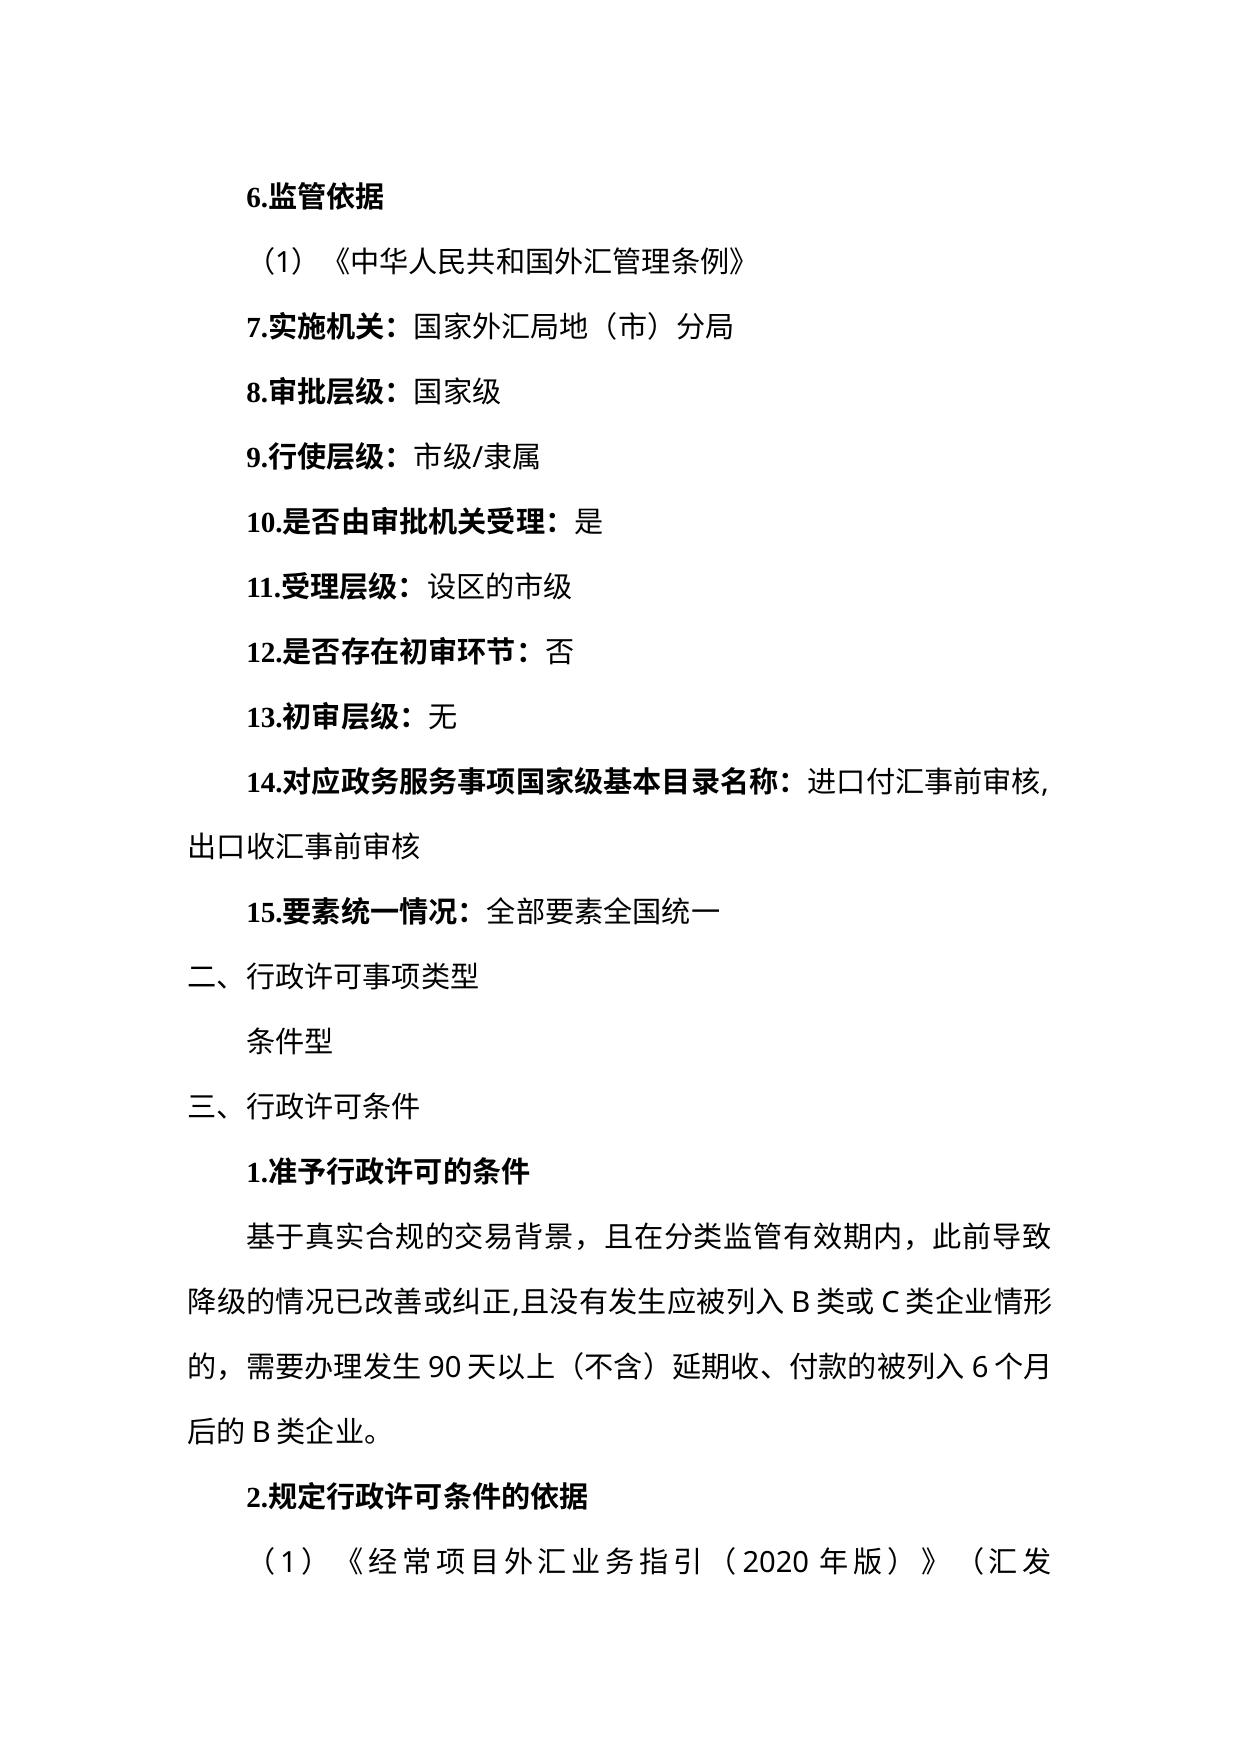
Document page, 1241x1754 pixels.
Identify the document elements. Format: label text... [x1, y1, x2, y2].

text 1.准予行政许可的条件 [187, 1137, 1053, 1202]
text 三、行政许可条件 [187, 1072, 1053, 1137]
text （1）《中华人民共和国外汇管理条例》 [187, 227, 1053, 292]
text 基于真实合规的交易背景，且在分类监管有效期内，此前导致降级的情况已改善或纠正,且没有发生应被列入B类或C类企业情形的，需要办理发生90天以上（不含）延期收、付款的被列入6个月后的B类企业。 [187, 1202, 1053, 1462]
text 11.受理层级：设区的市级 [187, 552, 1053, 617]
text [187, 1527, 1053, 1592]
text 14.对应政务服务事项国家级基本目录名称：进口付汇事前审核,出口收汇事前审核 [187, 747, 1053, 877]
text 9.行使层级：市级/隶属 [187, 422, 1053, 487]
text 8.审批层级：国家级 [187, 357, 1053, 422]
text 12.是否存在初审环节：否 [187, 617, 1053, 682]
text 二、行政许可事项类型 [187, 942, 1053, 1007]
text 10.是否由审批机关受理：是 [187, 487, 1053, 552]
text 6.监管依据 [187, 162, 1053, 227]
text 2.规定行政许可条件的依据 [187, 1462, 1053, 1527]
text 7.实施机关：国家外汇局地（市）分局 [187, 292, 1053, 357]
text 15.要素统一情况：全部要素全国统一 [187, 877, 1053, 942]
text 条件型 [187, 1007, 1053, 1072]
text 13.初审层级：无 [187, 682, 1053, 747]
